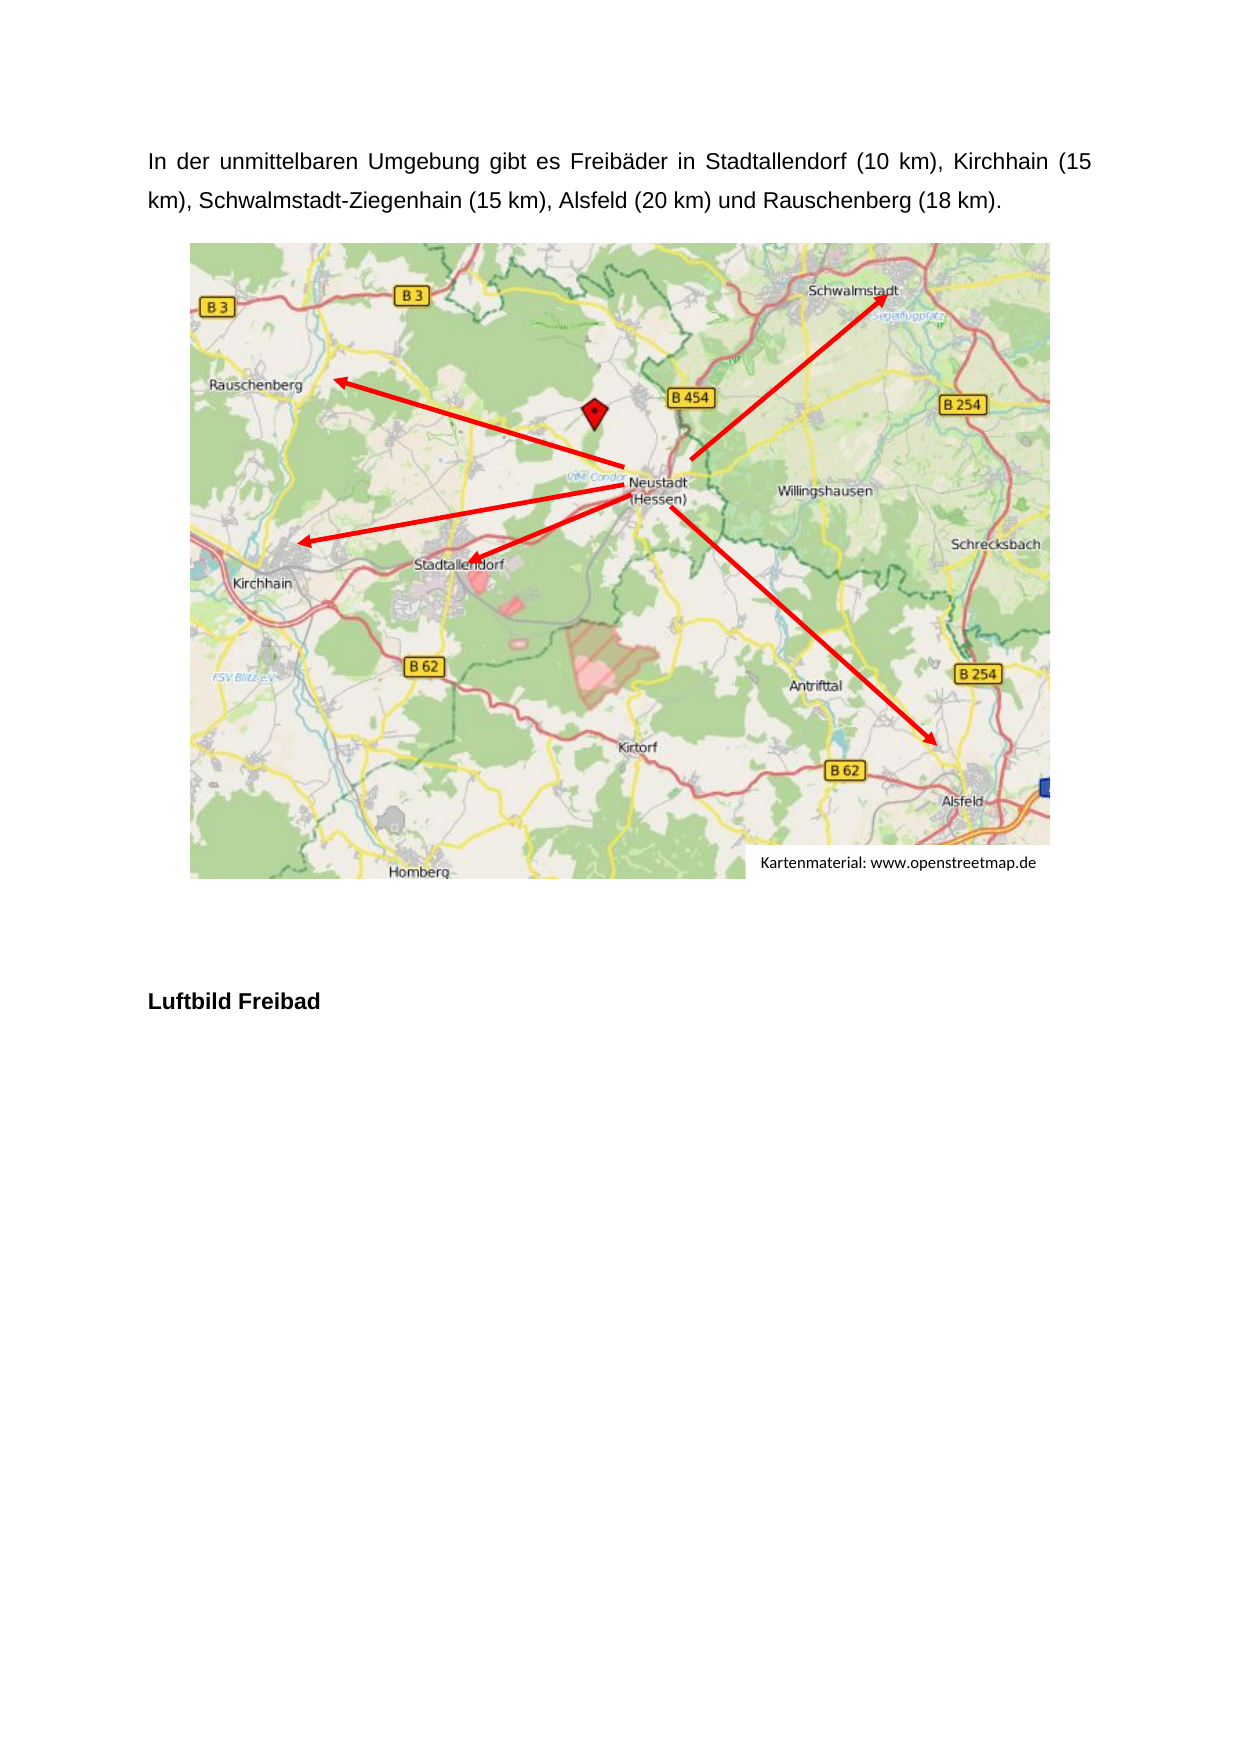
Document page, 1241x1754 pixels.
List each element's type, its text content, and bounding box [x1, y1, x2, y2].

text Luftbild Freibad [148, 988, 1093, 1014]
picture [190, 243, 1051, 879]
text In der unmittelbaren Umgebung gibt es Freibäder in Stadtallendorf (10 km), Kirchhain (15 km), Schwalmstadt-Ziegenhain (15 km), Alsfeld (20 km) und Rauschenberg (18 km). [148, 148, 1093, 213]
